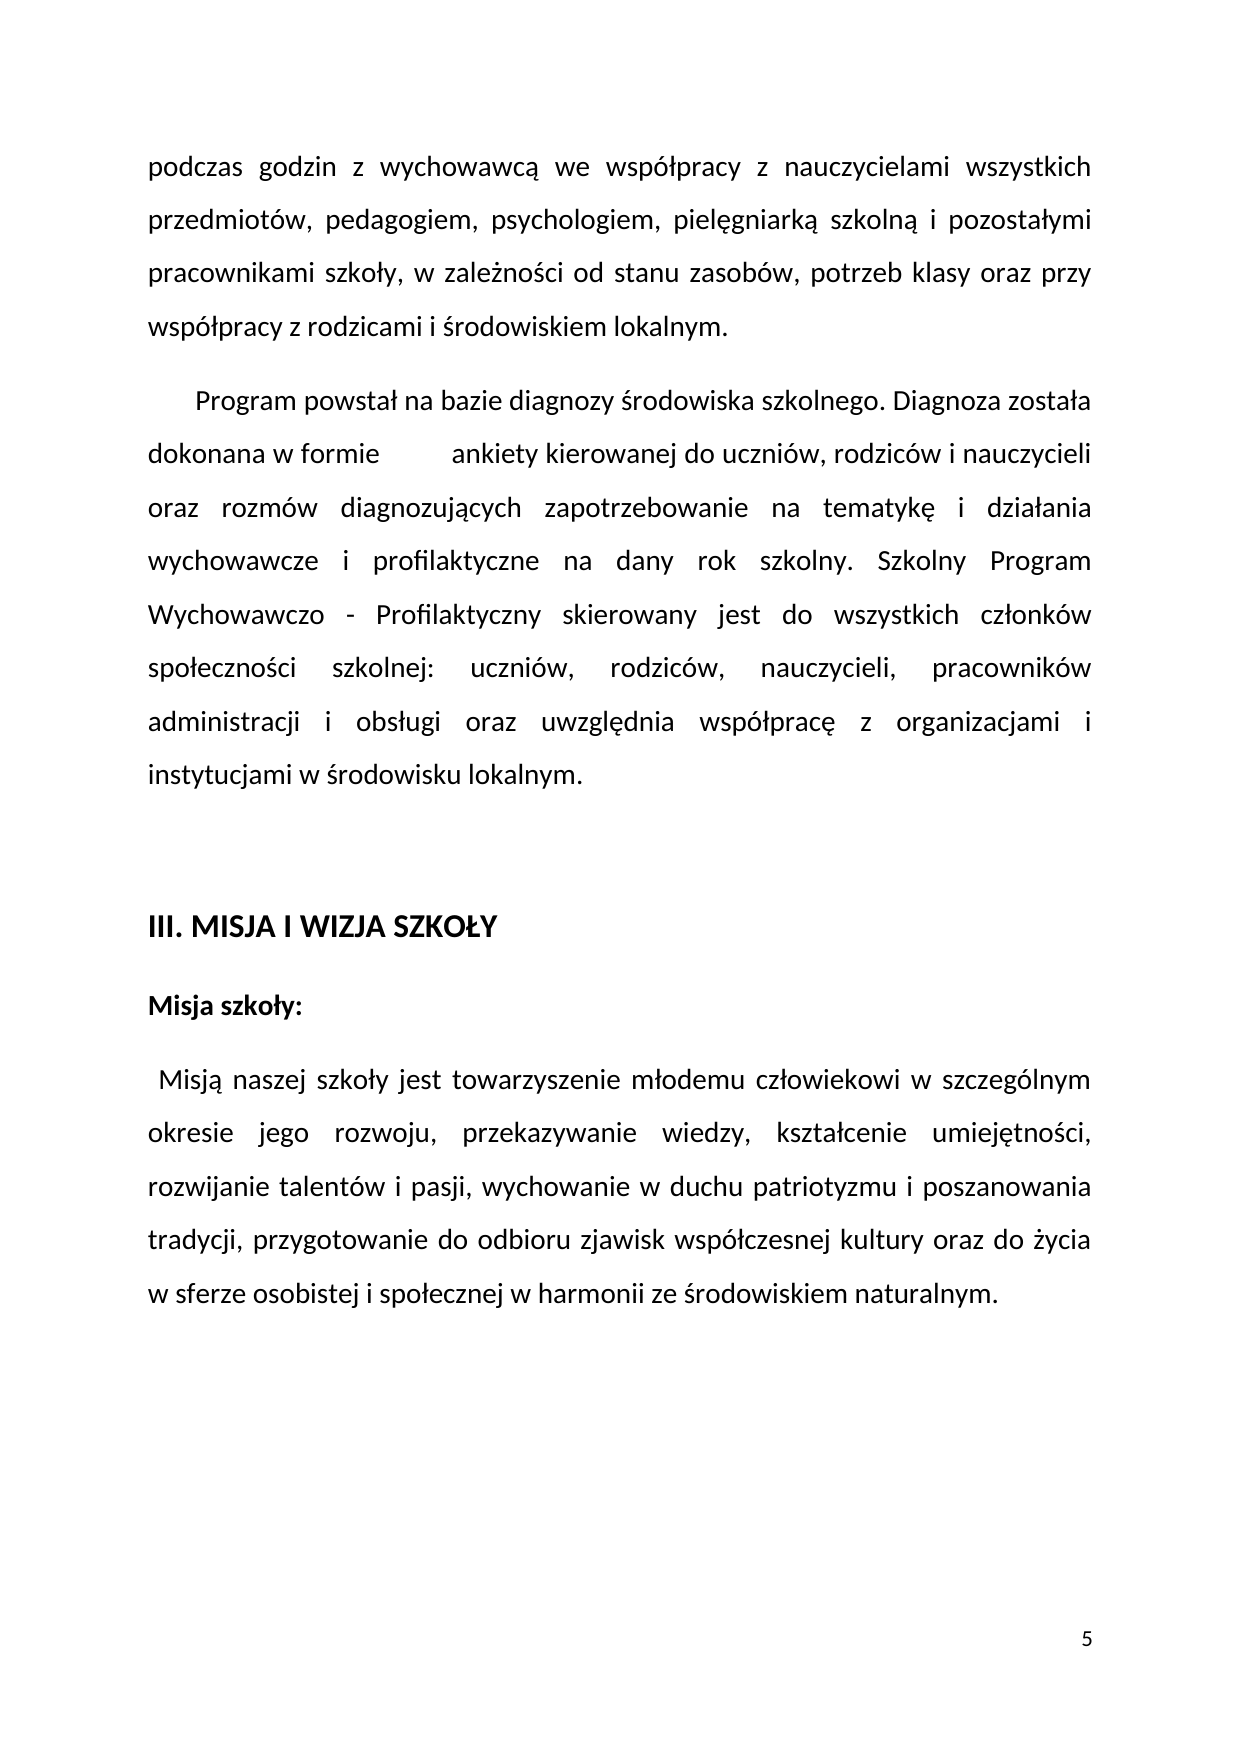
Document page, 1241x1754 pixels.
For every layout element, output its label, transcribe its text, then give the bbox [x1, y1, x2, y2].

text Misją naszej szkoły jest towarzyszenie młodemu człowiekowi w szczególnym okresie jego rozwoju, przekazywanie wiedzy, kształcenie umiejętności, rozwijanie talentów i pasji, wychowanie w duchu patriotyzmu i poszanowania tradycji, przygotowanie do odbioru zjawisk współczesnej kultury oraz do życia w sferze osobistej i społecznej w harmonii ze środowiskiem naturalnym. [148, 1061, 1093, 1310]
text III. MISJA I WIZJA SZKOŁY [148, 905, 1093, 946]
text Program powstał na bazie diagnozy środowiska szkolnego. Diagnoza została dokonana w formie ankiety kierowanej do uczniów, rodziców i nauczycieli oraz rozmów diagnozujących zapotrzebowanie na tematykę i działania wychowawcze i profilaktyczne na dany rok szkolny. Szkolny Program Wychowawczo - Profilaktyczny skierowany jest do wszystkich członków społeczności szkolnej: uczniów, rodziców, nauczycieli, pracowników administracji i obsługi oraz uwzględnia współpracę z organizacjami i instytucjami w środowisku lokalnym. [148, 382, 1093, 792]
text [148, 148, 1093, 343]
text Misja szkoły: [148, 987, 1093, 1022]
